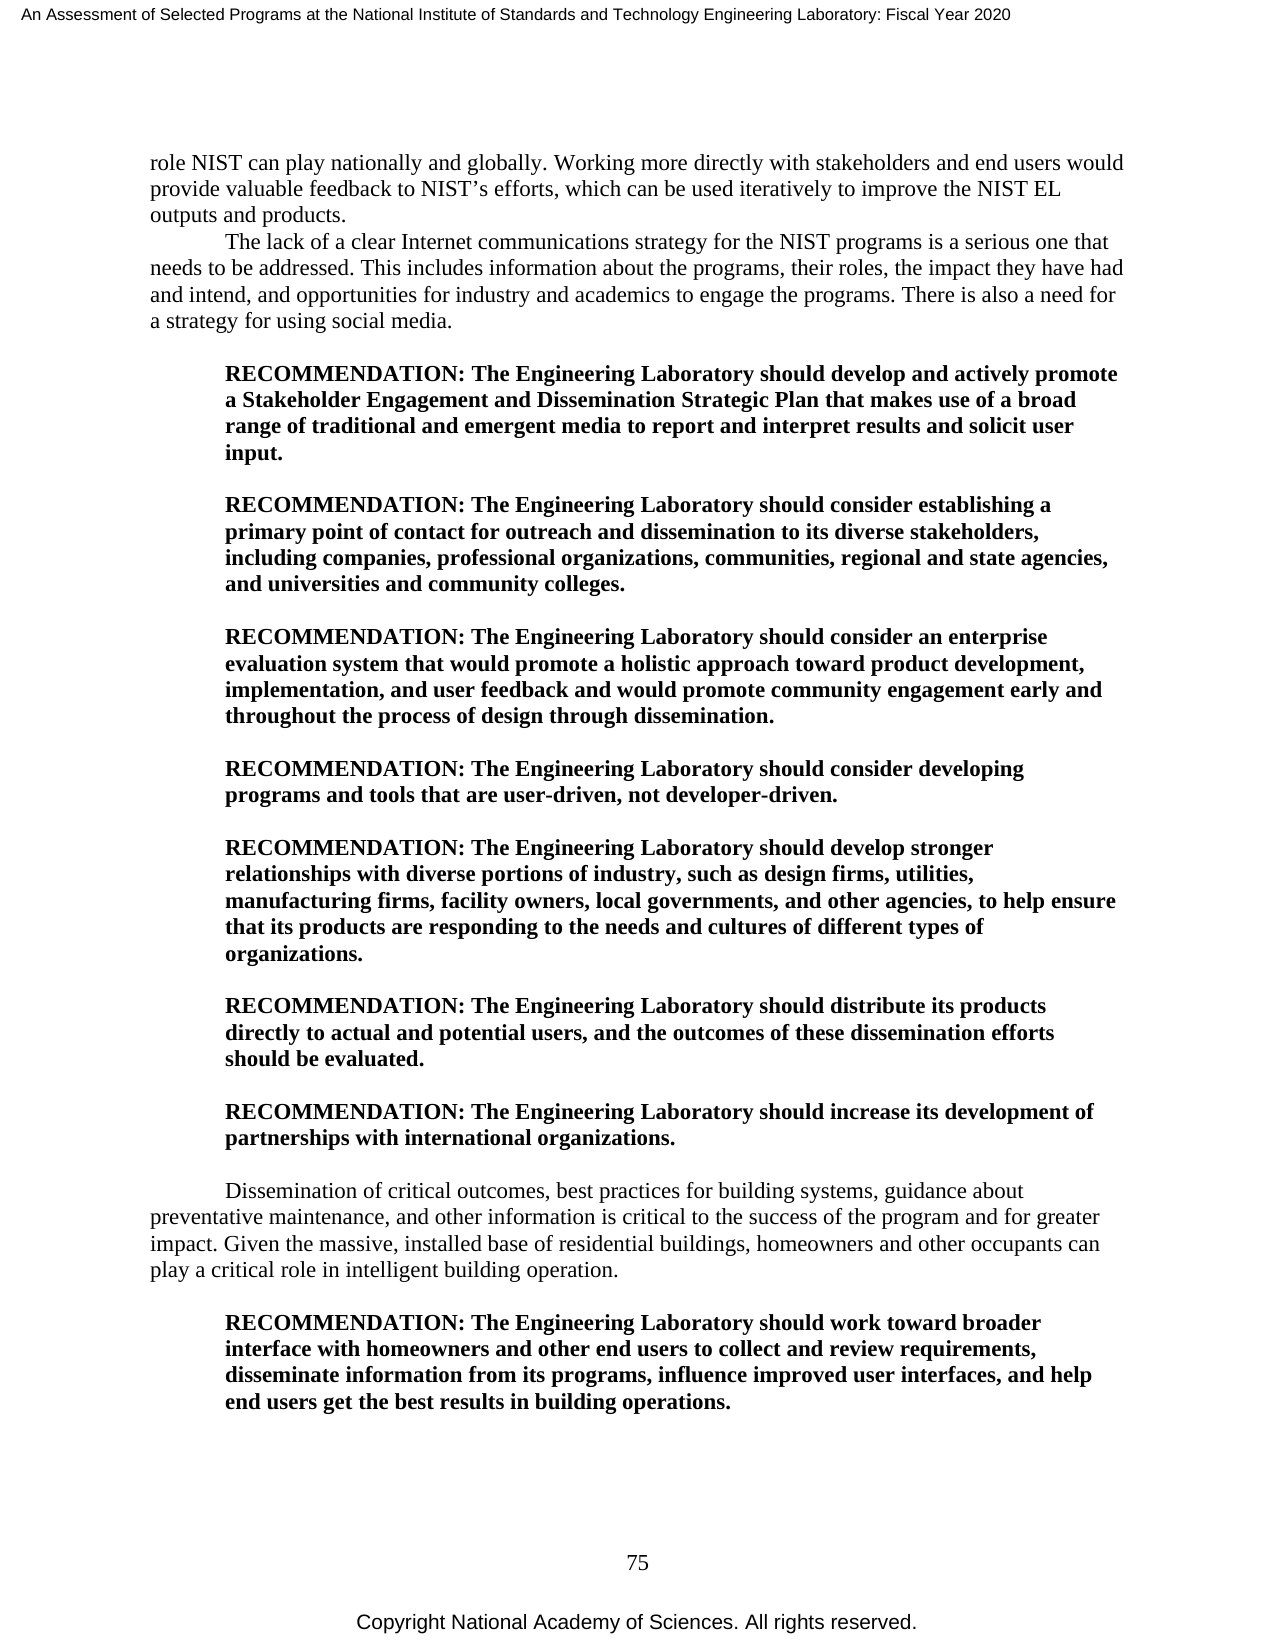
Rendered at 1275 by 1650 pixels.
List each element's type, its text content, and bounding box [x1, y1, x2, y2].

subtitle RECOMMENDATION: The Engineering Laboratory should increase its development of partnerships with international organizations. [225, 1098, 1097, 1150]
text role NIST can play nationally and globally. Working more directly with stakeholders and end users would provide valuable feedback to NIST’s efforts, which can be used iteratively to improve the NIST EL outputs and products. [150, 149, 1127, 228]
text RECOMMENDATION: The Engineering Laboratory should consider establishing a primary point of contact for outreach and dissemination to its diverse stakeholders, including companies, professional organizations, communities, regional and state agencies, and universities and community colleges. [225, 491, 1111, 597]
subtitle RECOMMENDATION: The Engineering Laboratory should develop and actively promote a Stakeholder Engagement and Dissemination Strategic Plan that makes use of a broad range of traditional and emergent media to report and interpret results and solicit user input. [225, 360, 1118, 465]
text RECOMMENDATION: The Engineering Laboratory should distribute its products directly to actual and potential users, and the outcomes of these dissemination efforts should be evaluated. [225, 992, 1055, 1071]
subtitle RECOMMENDATION: The Engineering Laboratory should develop stronger relationships with diverse portions of industry, such as design firms, utilities, manufacturing firms, facility owners, local governments, and other agencies, to help ensure that its products are responding to the needs and cultures of different types of organizations. [225, 834, 1116, 966]
subtitle RECOMMENDATION: The Engineering Laboratory should consider an enterprise evaluation system that would promote a holistic approach toward product development, implementation, and user feedback and would promote community engagement early and throughout the process of design through dissemination. [225, 623, 1105, 729]
text The lack of a clear Internet communications strategy for the NIST programs is a serious one that needs to be addressed. This includes information about the programs, their roles, the impact they have had and intend, and opportunities for industry and academics to engage the programs. There is also a need for a strategy for using social media. [150, 228, 1126, 333]
text Dissemination of critical outcomes, best practices for building systems, guidance about preventative maintenance, and other information is critical to the success of the program and for greater impact. Given the massive, installed base of residential buildings, homeowners and other occupants can play a critical role in intelligent building operation. [150, 1177, 1103, 1282]
subtitle RECOMMENDATION: The Engineering Laboratory should work toward broader interface with homeowners and other end users to collect and review requirements, disseminate information from its programs, influence improved user interfaces, and help end users get the best results in building operations. [225, 1309, 1093, 1414]
text RECOMMENDATION: The Engineering Laboratory should consider developing programs and tools that are user-driven, not developer-driven. [225, 755, 1027, 808]
